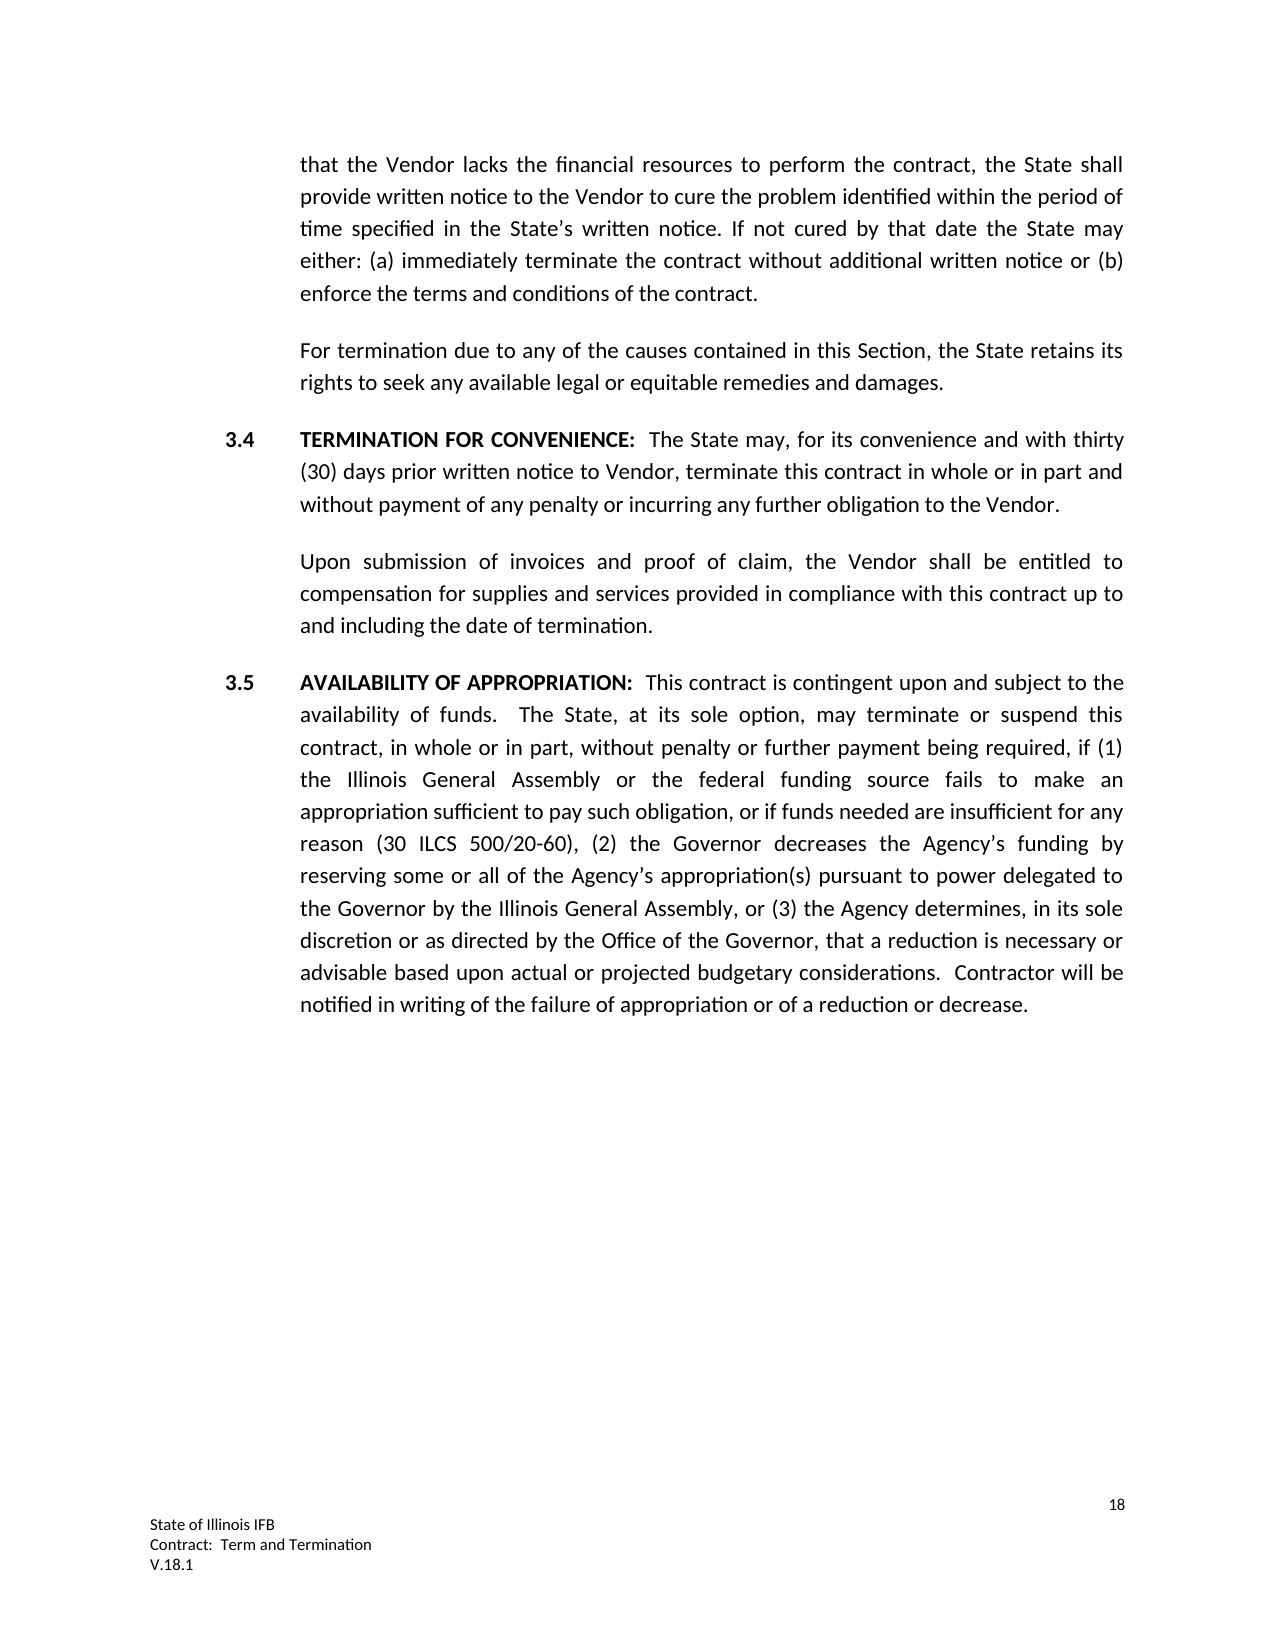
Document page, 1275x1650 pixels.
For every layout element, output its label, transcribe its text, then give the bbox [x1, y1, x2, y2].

list AVAILABILITY OF APPROPRIATION: This contract is contingent upon and subject to the availability of funds. The State, at its sole option, may terminate or suspend this contract, in whole or in part, without penalty or further payment being required, if (1) the Illinois General Assembly or the federal funding source fails to make an appropriation sufficient to pay such obligation, or if funds needed are insufficient for any reason (30 ILCS 500/20-60), (2) the Governor decreases the Agency’s funding by reserving some or all of the Agency’s appropriation(s) pursuant to power delegated to the Governor by the Illinois General Assembly, or (3) the Agency determines, in its sole discretion or as directed by the Office of the Governor, that a reduction is necessary or advisable based upon actual or projected budgetary considerations. Contractor will be notified in writing of the failure of appropriation or of a reduction or decrease. [225, 668, 1125, 1018]
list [300, 150, 1125, 307]
list For termination due to any of the causes contained in this Section, the State retains its rights to seek any available legal or equitable remedies and damages. [300, 336, 1125, 396]
text Upon submission of invoices and proof of claim, the Vendor shall be entitled to compensation for supplies and services provided in compliance with this contract up to and including the date of termination. [300, 547, 1125, 639]
list TERMINATION FOR CONVENIENCE: The State may, for its convenience and with thirty (30) days prior written notice to Vendor, terminate this contract in whole or in part and without payment of any penalty or incurring any further obligation to the Vendor. [225, 425, 1125, 518]
